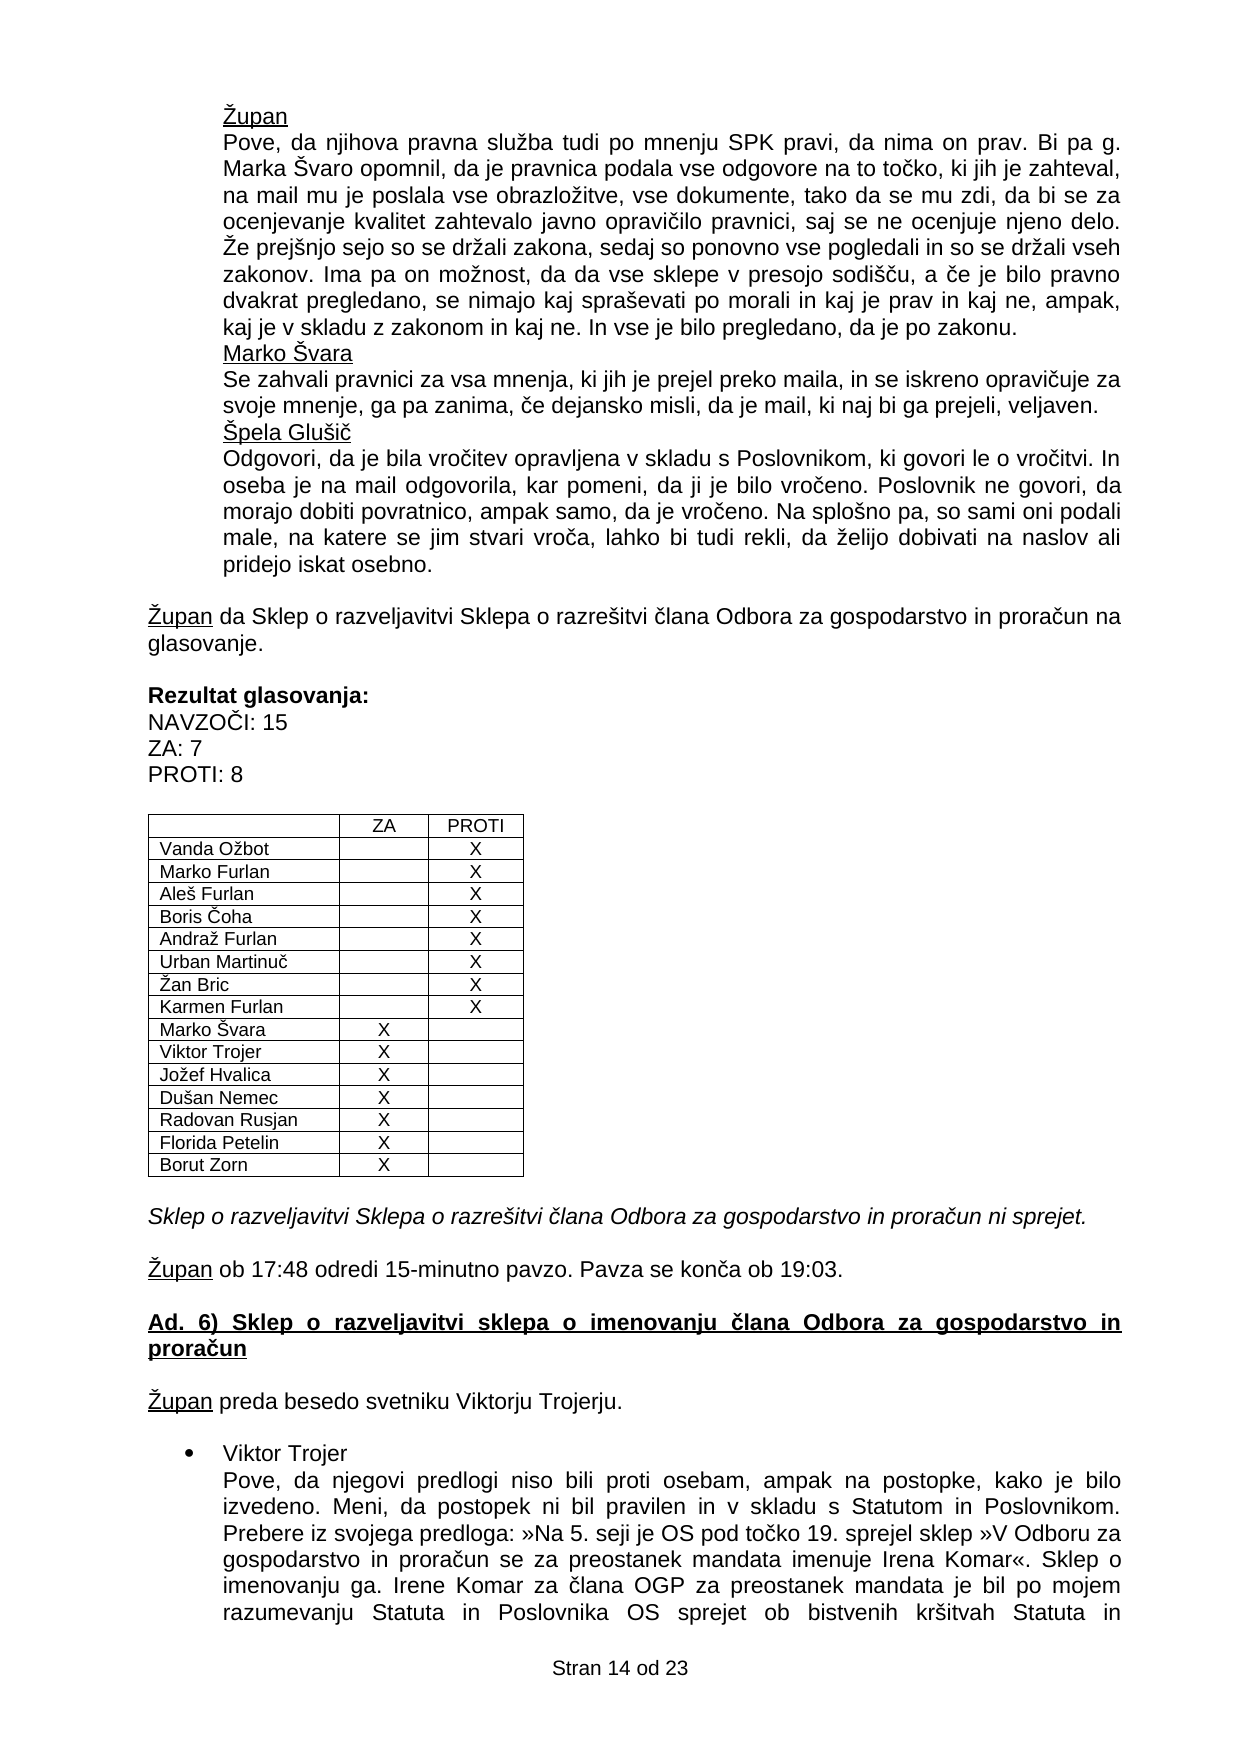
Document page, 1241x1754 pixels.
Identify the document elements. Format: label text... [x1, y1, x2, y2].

table_cell X [340, 1019, 428, 1040]
text Ad. 6) Sklep o razveljavitvi sklepa o imenovanju člana Odbora za gospodarstvo in proračun [148, 1333, 1122, 1361]
table_cell X [429, 996, 523, 1018]
list Marko Švara [223, 340, 1122, 366]
table_cell [340, 951, 428, 972]
table_cell X [429, 838, 523, 859]
table_cell Vanda Ožbot [149, 838, 339, 859]
table_cell Žan Bric [149, 974, 339, 995]
table_cell X [429, 860, 523, 882]
table_cell Borut Zorn [149, 1154, 339, 1176]
table_cell Karmen Furlan [149, 996, 339, 1018]
table_cell X [340, 1064, 428, 1085]
list Špela Glušič [223, 419, 1122, 445]
table_cell Marko Furlan [149, 860, 339, 882]
table_cell X [340, 1132, 428, 1153]
table_cell [340, 906, 428, 927]
table_cell Aleš Furlan [149, 883, 339, 904]
table_cell X [429, 974, 523, 995]
text Sklep o razveljavitvi Sklepa o razrešitvi člana Odbora za gospodarstvo in proračun ni sprejet. [148, 1203, 1122, 1229]
text NAVZOČI: 15 [148, 709, 1122, 735]
table_cell Viktor Trojer [149, 1041, 339, 1063]
table_cell [429, 1154, 523, 1176]
text Rezultat glasovanja: [148, 682, 1122, 709]
text Župan da Sklep o razveljavitvi Sklepa o razrešitvi člana Odbora za gospodarstvo in proračun na glasovanje. [148, 603, 1122, 656]
table_cell X [429, 951, 523, 972]
table_cell Jožef Hvalica [149, 1064, 339, 1085]
table_cell [429, 1132, 523, 1153]
table_cell X [340, 1086, 428, 1108]
table_cell X [340, 1154, 428, 1176]
table_cell Urban Martinuč [149, 951, 339, 972]
table_cell Dušan Nemec [149, 1086, 339, 1108]
table_cell Boris Čoha [149, 906, 339, 927]
text PROTI: 8 [148, 761, 1122, 788]
table_cell Florida Petelin [149, 1132, 339, 1153]
table_header PROTI [429, 815, 523, 837]
table_cell [340, 860, 428, 882]
table_cell [429, 1041, 523, 1063]
list Se zahvali pravnici za vsa mnenja, ki jih je prejel preko maila, in se iskreno opravičuje za svoje mnenje, ga pa zanima, če dejansko misli, da je mail, ki naj bi ga prejeli, veljaven. [223, 366, 1122, 419]
table_cell X [429, 928, 523, 950]
table_cell [429, 1109, 523, 1131]
text Ad. 6) Sklep o razveljavitvi sklepa o imenovanju člana Odbora za gospodarstvo in proračun [148, 1309, 1122, 1331]
text Župan ob 17:48 odredi 15-minutno pavzo. Pavza se konča ob 19:03. [148, 1256, 1122, 1282]
table_cell Andraž Furlan [149, 928, 339, 950]
list Pove, da njihova pravna služba tudi po mnenju SPK pravi, da nima on prav. Bi pa g. Marka Švaro opomnil, da je pravnica podala vse odgovore na to točko, ki jih je zahteval, na mail mu je poslala vse obrazložitve, vse dokumente, tako da se mu zdi, da bi se za ocenjevanje kvalitet zahtevalo javno opravičilo pravnici, saj se ne ocenjuje njeno delo. Že prejšnjo sejo so se držali zakona, sedaj so ponovno vse pogledali in so se držali vseh zakonov. Ima pa on možnost, da da vse sklepe v presojo sodišču, a če je bilo pravno dvakrat pregledano, se nimajo kaj spraševati po morali in kaj je prav in kaj ne, ampak, kaj je v skladu z zakonom in kaj ne. In vse je bilo pregledano, da je po zakonu. [223, 129, 1122, 340]
table_cell [340, 996, 428, 1018]
table_cell X [429, 906, 523, 927]
table_cell X [429, 883, 523, 904]
table_cell Marko Švara [149, 1019, 339, 1040]
table_cell X [340, 1109, 428, 1131]
table_cell Radovan Rusjan [149, 1109, 339, 1131]
list Odgovori, da je bila vročitev opravljena v skladu s Poslovnikom, ki govori le o vročitvi. In oseba je na mail odgovorila, kar pomeni, da ji je bilo vročeno. Poslovnik ne govori, da morajo dobiti povratnico, ampak samo, da je vročeno. Na splošno pa, so sami oni podali male, na katere se jim stvari vroča, lahko bi tudi rekli, da želijo dobivati na naslov ali pridejo iskat osebno. [223, 445, 1122, 577]
table_header [149, 815, 339, 837]
table_cell [429, 1086, 523, 1108]
list Viktor Trojer [185, 1440, 1122, 1467]
table_cell [340, 928, 428, 950]
table_cell [429, 1019, 523, 1040]
table_cell X [340, 1041, 428, 1063]
table_cell [340, 974, 428, 995]
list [223, 1467, 1122, 1625]
table_cell [340, 838, 428, 859]
text Župan preda besedo svetniku Viktorju Trojerju. [148, 1388, 1122, 1414]
text ZA: 7 [148, 735, 1122, 761]
table_header ZA [340, 815, 428, 837]
list Župan [223, 103, 1122, 129]
table_cell [429, 1064, 523, 1085]
table_cell [340, 883, 428, 904]
